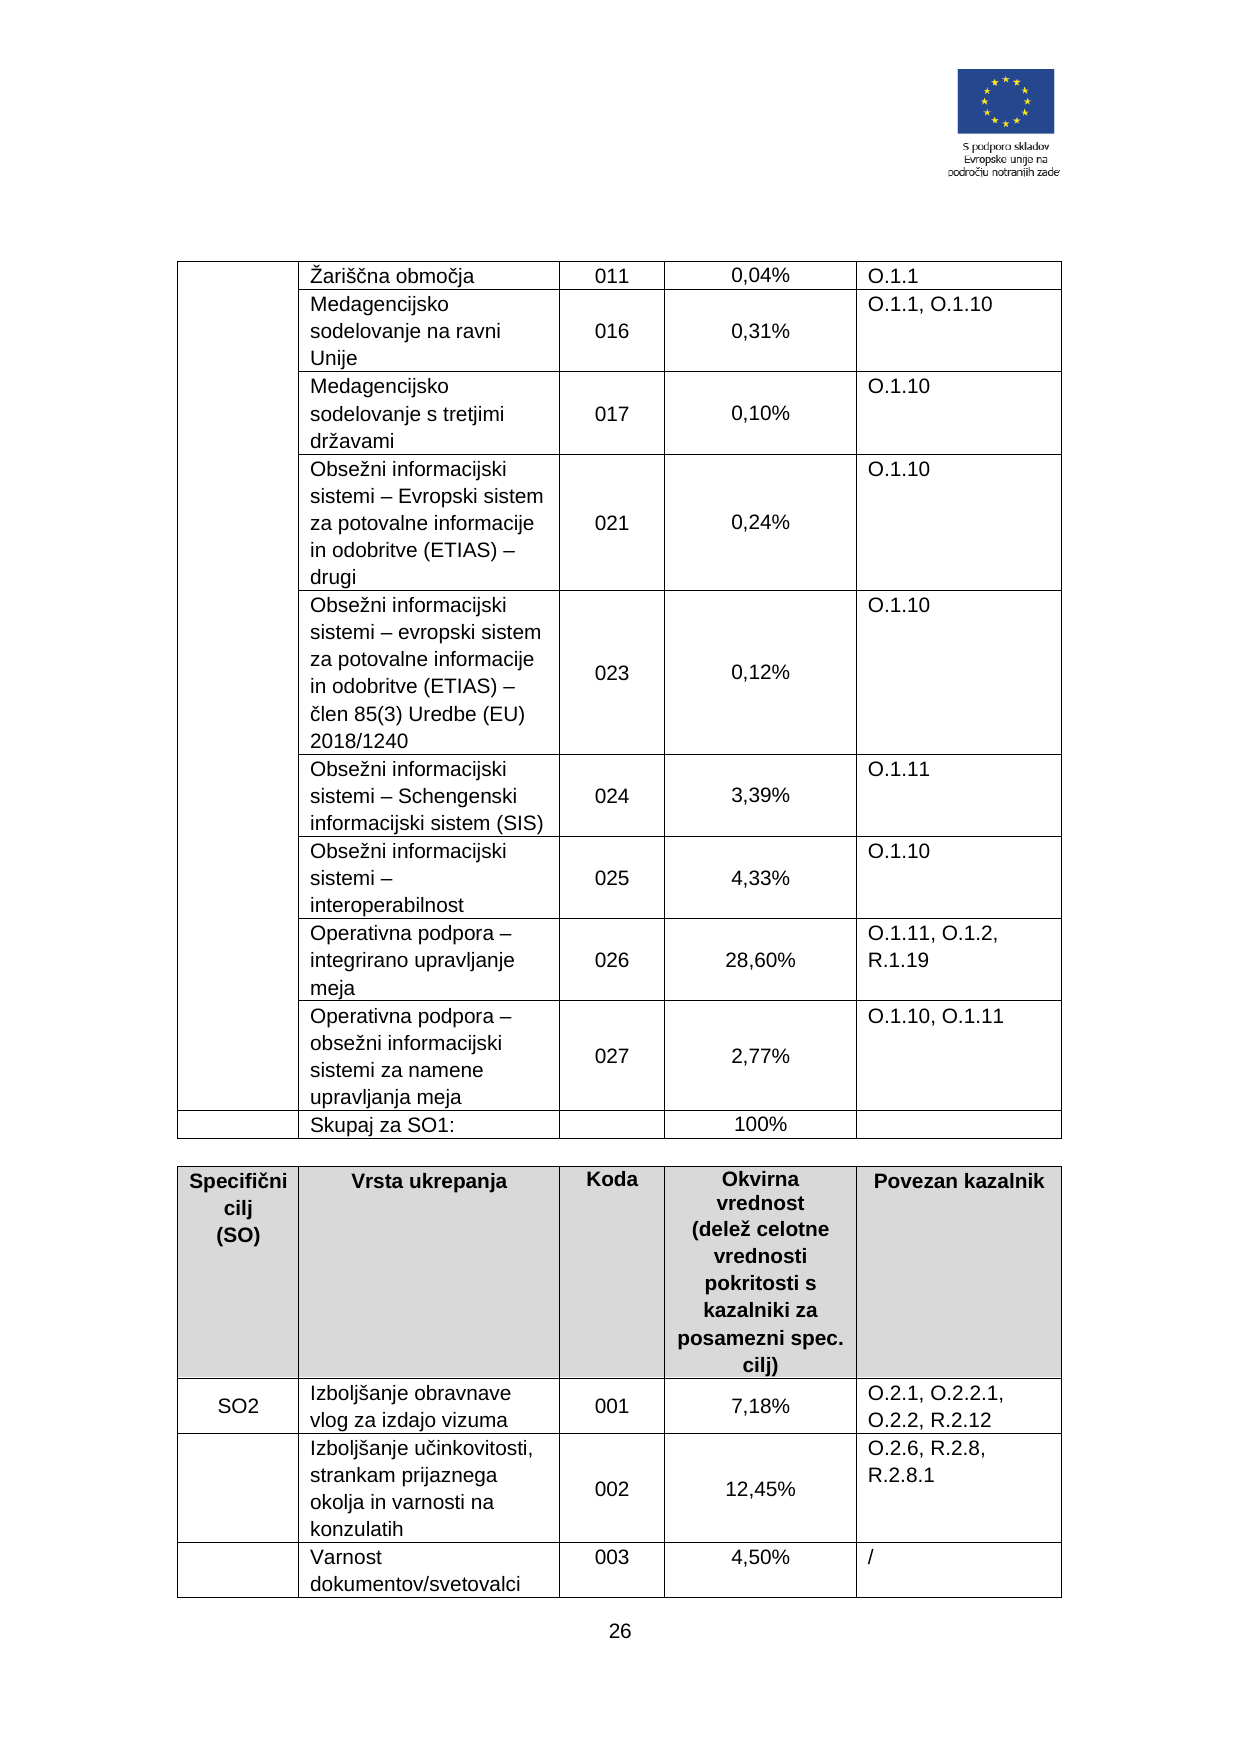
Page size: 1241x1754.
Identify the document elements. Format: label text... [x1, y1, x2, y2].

table_cell 025 [560, 837, 664, 918]
table_cell 4,50% [665, 1543, 856, 1597]
table_cell 0,31% [665, 290, 856, 371]
table_cell 0,10% [665, 372, 856, 453]
table_cell 024 [560, 755, 664, 836]
table_cell 7,18% [665, 1379, 856, 1433]
table_cell 0,24% [665, 455, 856, 590]
table_header Povezan kazalnik [857, 1167, 1061, 1377]
table_cell 12,45% [665, 1434, 856, 1542]
table_cell 011 [560, 262, 664, 289]
table_cell 027 [560, 1001, 664, 1110]
table_cell [560, 1111, 664, 1138]
table_cell 001 [560, 1379, 664, 1433]
table_cell [178, 1543, 298, 1597]
table_cell Žariščna območja [299, 262, 559, 289]
table_cell O.1.11 [857, 755, 1061, 836]
table_cell Operativna podpora – obsežni informacijski sistemi za namene upravljanja meja [299, 1001, 559, 1110]
table_cell 021 [560, 455, 664, 590]
table_cell O.2.1, O.2.2.1, O.2.2, R.2.12 [857, 1379, 1061, 1433]
table_cell O.1.10, O.1.11 [857, 1001, 1061, 1110]
table_cell 2,77% [665, 1001, 856, 1110]
table_header Koda [560, 1167, 664, 1377]
table_header Vrsta ukrepanja [299, 1167, 559, 1377]
table_cell Medagencijsko sodelovanje s tretjimi državami [299, 372, 559, 453]
table_cell 4,33% [665, 837, 856, 918]
table_cell SO2 [178, 1379, 298, 1433]
table_cell O.1.1 [857, 262, 1061, 289]
table_cell O.1.11, O.1.2, R.1.19 [857, 919, 1061, 1000]
table_cell 28,60% [665, 919, 856, 1000]
table_cell O.1.10 [857, 837, 1061, 918]
table_cell 026 [560, 919, 664, 1000]
table_header Okvirna vrednost (delež celotne vrednosti pokritosti s kazalniki za posamezni spec. cilj) [665, 1167, 856, 1377]
table_cell Varnost dokumentov/svetovalci za dokumente [299, 1543, 559, 1597]
table_cell Obsežni informacijski sistemi – evropski sistem za potovalne informacije in odobritve (ETIAS) – člen 85(3) Uredbe (EU) 2018/1240 [299, 591, 559, 753]
table_cell [178, 1434, 298, 1542]
table_cell O.2.6, R.2.8, R.2.8.1 [857, 1434, 1061, 1542]
table_cell O.1.10 [857, 372, 1061, 453]
table_cell 023 [560, 591, 664, 753]
table_cell 100% [665, 1111, 856, 1138]
table_cell O.1.10 [857, 455, 1061, 590]
table_header Specifični cilj (SO) [178, 1167, 298, 1377]
table_cell Skupaj za SO1: [299, 1111, 559, 1138]
table_cell / [857, 1543, 1061, 1597]
table_cell 017 [560, 372, 664, 453]
table_cell Izboljšanje učinkovitosti, strankam prijaznega okolja in varnosti na konzulatih [299, 1434, 559, 1542]
table_cell [178, 1111, 298, 1138]
table_cell Operativna podpora – integrirano upravljanje meja [299, 919, 559, 1000]
table_cell 016 [560, 290, 664, 371]
table_cell 003 [560, 1543, 664, 1597]
table_cell Medagencijsko sodelovanje na ravni Unije [299, 290, 559, 371]
table_cell Obsežni informacijski sistemi – Schengenski informacijski sistem (SIS) [299, 755, 559, 836]
table_cell 0,04% [665, 262, 856, 289]
table_cell 0,12% [665, 591, 856, 753]
table_cell O.1.1, O.1.10 [857, 290, 1061, 371]
picture [947, 69, 1060, 176]
table_cell 3,39% [665, 755, 856, 836]
table_cell O.1.10 [857, 591, 1061, 753]
table_cell 002 [560, 1434, 664, 1542]
table_cell Obsežni informacijski sistemi – Evropski sistem za potovalne informacije in odobritve (ETIAS) – drugi [299, 455, 559, 590]
table_cell Izboljšanje obravnave vlog za izdajo vizuma [299, 1379, 559, 1433]
table_cell [857, 1111, 1061, 1138]
table_cell Obsežni informacijski sistemi – interoperabilnost [299, 837, 559, 918]
